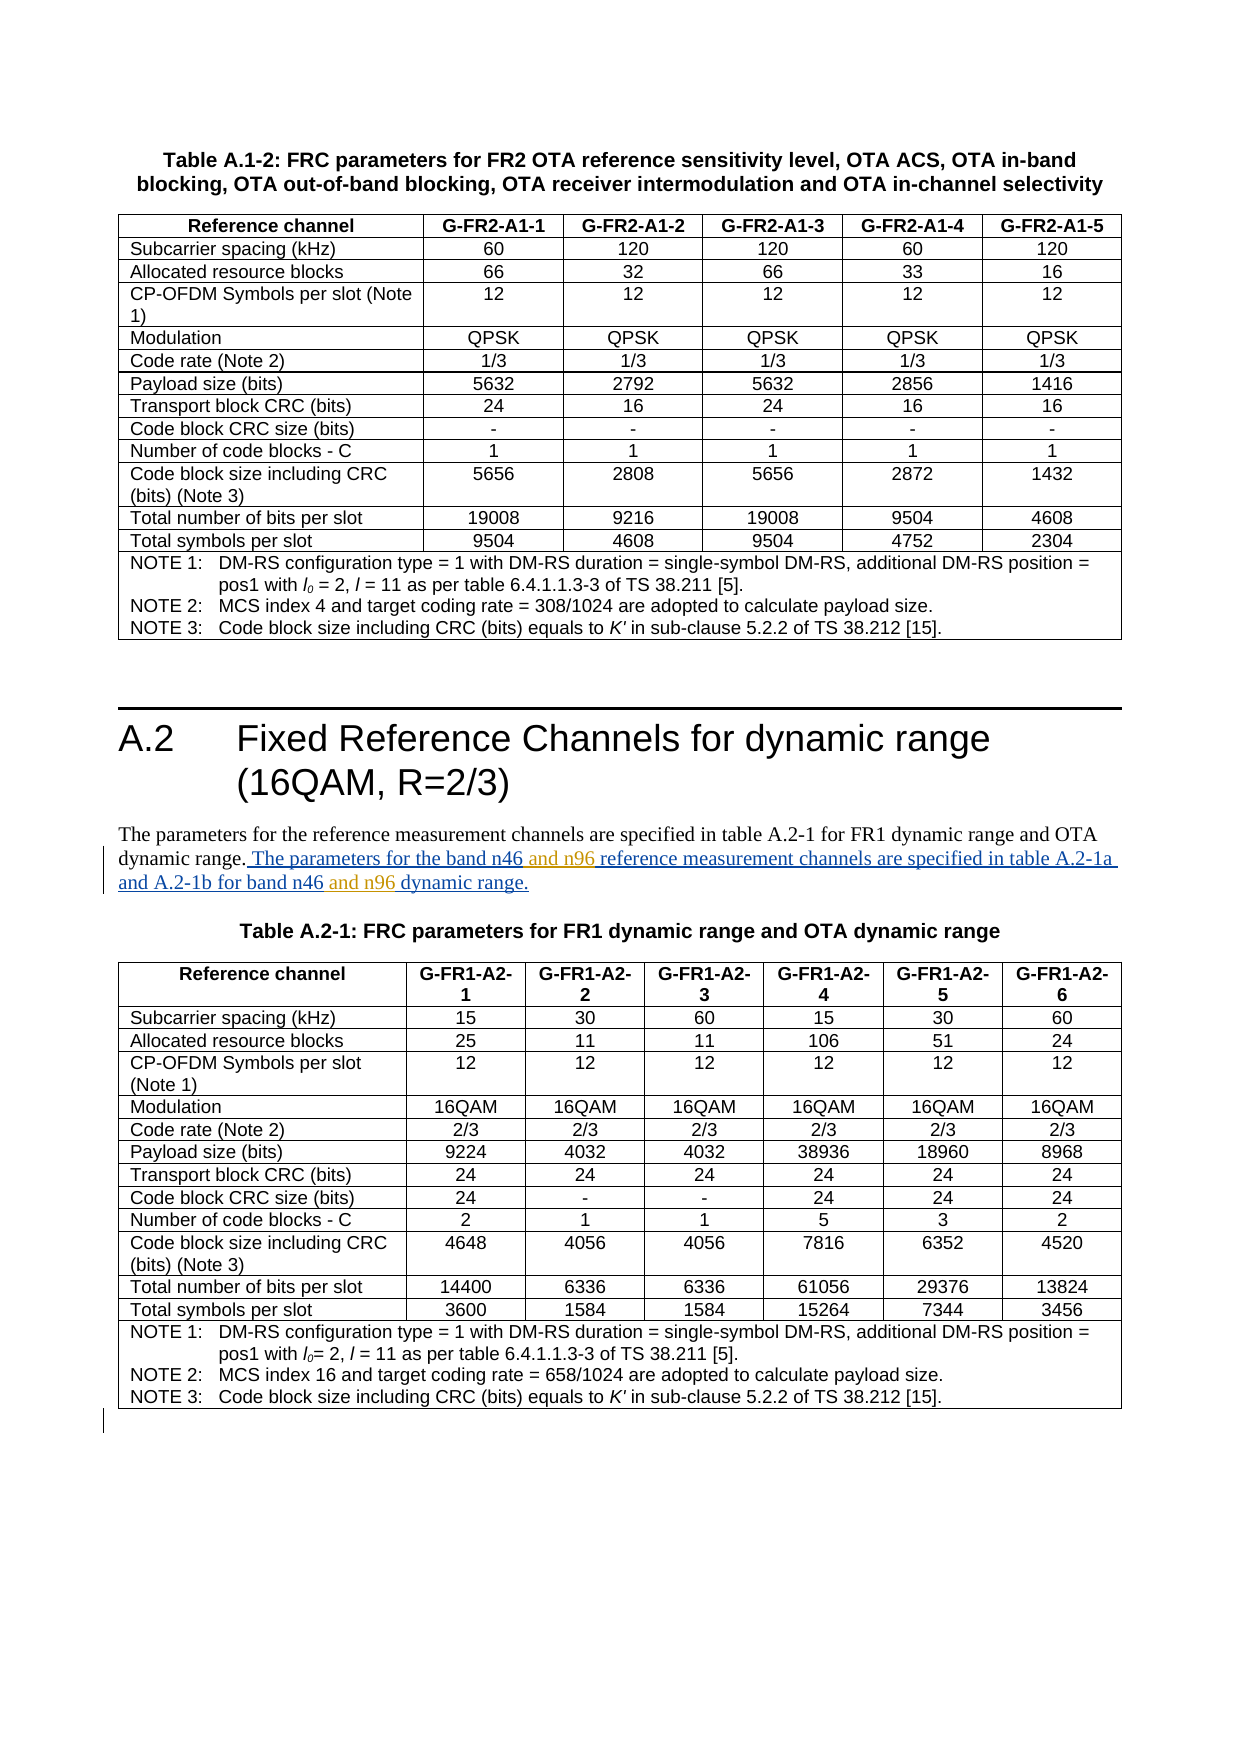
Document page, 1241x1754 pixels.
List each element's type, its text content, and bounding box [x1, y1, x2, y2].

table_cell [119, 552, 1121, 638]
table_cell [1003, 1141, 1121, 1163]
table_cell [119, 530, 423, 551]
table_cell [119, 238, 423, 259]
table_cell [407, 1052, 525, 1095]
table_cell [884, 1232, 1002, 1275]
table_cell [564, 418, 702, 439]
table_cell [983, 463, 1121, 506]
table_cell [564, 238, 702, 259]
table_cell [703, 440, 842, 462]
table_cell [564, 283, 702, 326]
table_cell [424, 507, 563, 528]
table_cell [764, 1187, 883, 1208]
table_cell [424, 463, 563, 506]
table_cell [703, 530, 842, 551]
text Table A.1-2: FRC parameters for FR2 OTA reference sensitivity level, OTA ACS, OTA in-band blocking, OTA out-of-band blocking, OTA receiver intermodulation and OTA in-channel selectivity [118, 147, 1122, 195]
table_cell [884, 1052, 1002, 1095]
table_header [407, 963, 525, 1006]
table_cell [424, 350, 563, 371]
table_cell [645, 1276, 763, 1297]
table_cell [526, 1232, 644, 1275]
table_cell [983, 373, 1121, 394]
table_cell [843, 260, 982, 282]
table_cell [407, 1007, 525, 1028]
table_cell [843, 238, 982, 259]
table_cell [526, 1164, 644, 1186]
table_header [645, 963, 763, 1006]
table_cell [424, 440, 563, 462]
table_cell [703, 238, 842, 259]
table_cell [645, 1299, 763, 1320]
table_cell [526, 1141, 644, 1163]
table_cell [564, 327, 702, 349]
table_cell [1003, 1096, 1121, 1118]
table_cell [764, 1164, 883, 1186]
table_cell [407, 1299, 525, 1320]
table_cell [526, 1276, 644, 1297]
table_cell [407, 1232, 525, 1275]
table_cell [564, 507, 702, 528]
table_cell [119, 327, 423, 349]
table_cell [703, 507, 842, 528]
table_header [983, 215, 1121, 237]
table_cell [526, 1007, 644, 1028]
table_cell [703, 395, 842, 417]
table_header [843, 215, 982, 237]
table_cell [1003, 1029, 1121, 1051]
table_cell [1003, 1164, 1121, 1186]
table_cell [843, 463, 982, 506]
text Table A.2-1: FRC parameters for FR1 dynamic range and OTA dynamic range [118, 919, 1122, 943]
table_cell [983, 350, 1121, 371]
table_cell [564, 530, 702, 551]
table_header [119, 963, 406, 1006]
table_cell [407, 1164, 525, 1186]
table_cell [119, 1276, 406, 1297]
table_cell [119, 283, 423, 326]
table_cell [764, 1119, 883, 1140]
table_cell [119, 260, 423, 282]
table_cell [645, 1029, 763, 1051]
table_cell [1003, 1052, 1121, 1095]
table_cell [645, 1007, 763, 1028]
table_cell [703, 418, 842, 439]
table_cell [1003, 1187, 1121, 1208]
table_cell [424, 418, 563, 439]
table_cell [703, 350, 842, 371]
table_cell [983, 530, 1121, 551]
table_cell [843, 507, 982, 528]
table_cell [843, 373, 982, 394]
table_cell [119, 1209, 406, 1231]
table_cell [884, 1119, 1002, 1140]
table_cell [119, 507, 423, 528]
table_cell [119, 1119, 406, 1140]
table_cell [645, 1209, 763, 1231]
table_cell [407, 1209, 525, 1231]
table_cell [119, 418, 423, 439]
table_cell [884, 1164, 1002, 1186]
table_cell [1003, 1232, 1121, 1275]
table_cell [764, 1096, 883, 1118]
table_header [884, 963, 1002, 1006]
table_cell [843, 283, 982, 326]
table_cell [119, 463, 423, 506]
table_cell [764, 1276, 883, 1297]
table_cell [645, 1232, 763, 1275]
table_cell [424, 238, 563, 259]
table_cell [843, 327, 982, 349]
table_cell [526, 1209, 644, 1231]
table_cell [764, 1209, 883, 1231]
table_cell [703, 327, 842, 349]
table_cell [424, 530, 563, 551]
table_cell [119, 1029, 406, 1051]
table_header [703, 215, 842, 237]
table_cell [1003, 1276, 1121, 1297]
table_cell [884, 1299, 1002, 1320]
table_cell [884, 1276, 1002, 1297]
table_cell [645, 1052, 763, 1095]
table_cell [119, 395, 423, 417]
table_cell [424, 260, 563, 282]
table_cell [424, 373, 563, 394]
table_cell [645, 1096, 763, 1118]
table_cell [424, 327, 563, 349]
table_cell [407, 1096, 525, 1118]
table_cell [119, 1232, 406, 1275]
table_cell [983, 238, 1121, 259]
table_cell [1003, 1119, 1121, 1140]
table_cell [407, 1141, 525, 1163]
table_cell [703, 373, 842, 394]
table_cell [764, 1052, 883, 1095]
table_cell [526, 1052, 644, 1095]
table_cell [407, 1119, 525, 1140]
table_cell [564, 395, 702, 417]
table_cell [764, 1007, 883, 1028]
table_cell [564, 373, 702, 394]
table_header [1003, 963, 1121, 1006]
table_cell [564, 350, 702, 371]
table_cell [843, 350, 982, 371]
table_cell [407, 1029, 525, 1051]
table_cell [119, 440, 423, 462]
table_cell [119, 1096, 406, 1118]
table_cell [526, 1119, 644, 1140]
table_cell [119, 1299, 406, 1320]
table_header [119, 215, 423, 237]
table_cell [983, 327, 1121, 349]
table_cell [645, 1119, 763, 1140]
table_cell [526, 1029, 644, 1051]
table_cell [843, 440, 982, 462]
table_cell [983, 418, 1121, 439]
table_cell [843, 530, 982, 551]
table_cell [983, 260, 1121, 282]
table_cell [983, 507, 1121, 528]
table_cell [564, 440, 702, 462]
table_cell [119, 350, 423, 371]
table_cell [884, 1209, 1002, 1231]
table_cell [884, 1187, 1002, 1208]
text The parameters for the reference measurement channels are specified in table A.2-1 for FR1 dynamic range and OTA dynamic range. [118, 822, 1122, 894]
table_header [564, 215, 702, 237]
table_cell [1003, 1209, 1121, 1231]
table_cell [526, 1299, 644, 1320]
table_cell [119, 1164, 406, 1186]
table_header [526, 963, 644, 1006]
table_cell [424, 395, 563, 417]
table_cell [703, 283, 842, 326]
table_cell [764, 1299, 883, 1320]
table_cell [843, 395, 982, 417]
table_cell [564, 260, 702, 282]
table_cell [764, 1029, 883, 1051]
subtitle A.2 Fixed Reference Channels for dynamic range (16QAM, R=2/3) [118, 710, 1122, 803]
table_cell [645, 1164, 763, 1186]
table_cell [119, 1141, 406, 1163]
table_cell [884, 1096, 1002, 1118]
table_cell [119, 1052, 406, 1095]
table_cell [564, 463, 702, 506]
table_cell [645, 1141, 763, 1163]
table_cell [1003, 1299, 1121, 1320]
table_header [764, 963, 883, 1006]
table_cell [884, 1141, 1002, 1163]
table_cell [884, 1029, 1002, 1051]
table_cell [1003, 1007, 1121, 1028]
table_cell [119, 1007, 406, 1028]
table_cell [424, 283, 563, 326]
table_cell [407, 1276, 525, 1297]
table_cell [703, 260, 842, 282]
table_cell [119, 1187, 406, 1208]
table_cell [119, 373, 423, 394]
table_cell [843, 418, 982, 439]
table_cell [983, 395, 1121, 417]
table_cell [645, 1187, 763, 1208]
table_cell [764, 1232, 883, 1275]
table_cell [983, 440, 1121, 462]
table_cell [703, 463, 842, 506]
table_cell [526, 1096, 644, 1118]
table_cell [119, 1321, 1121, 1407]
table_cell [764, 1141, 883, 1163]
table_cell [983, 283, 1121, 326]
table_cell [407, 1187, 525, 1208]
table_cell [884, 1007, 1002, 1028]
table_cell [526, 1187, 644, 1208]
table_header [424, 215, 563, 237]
